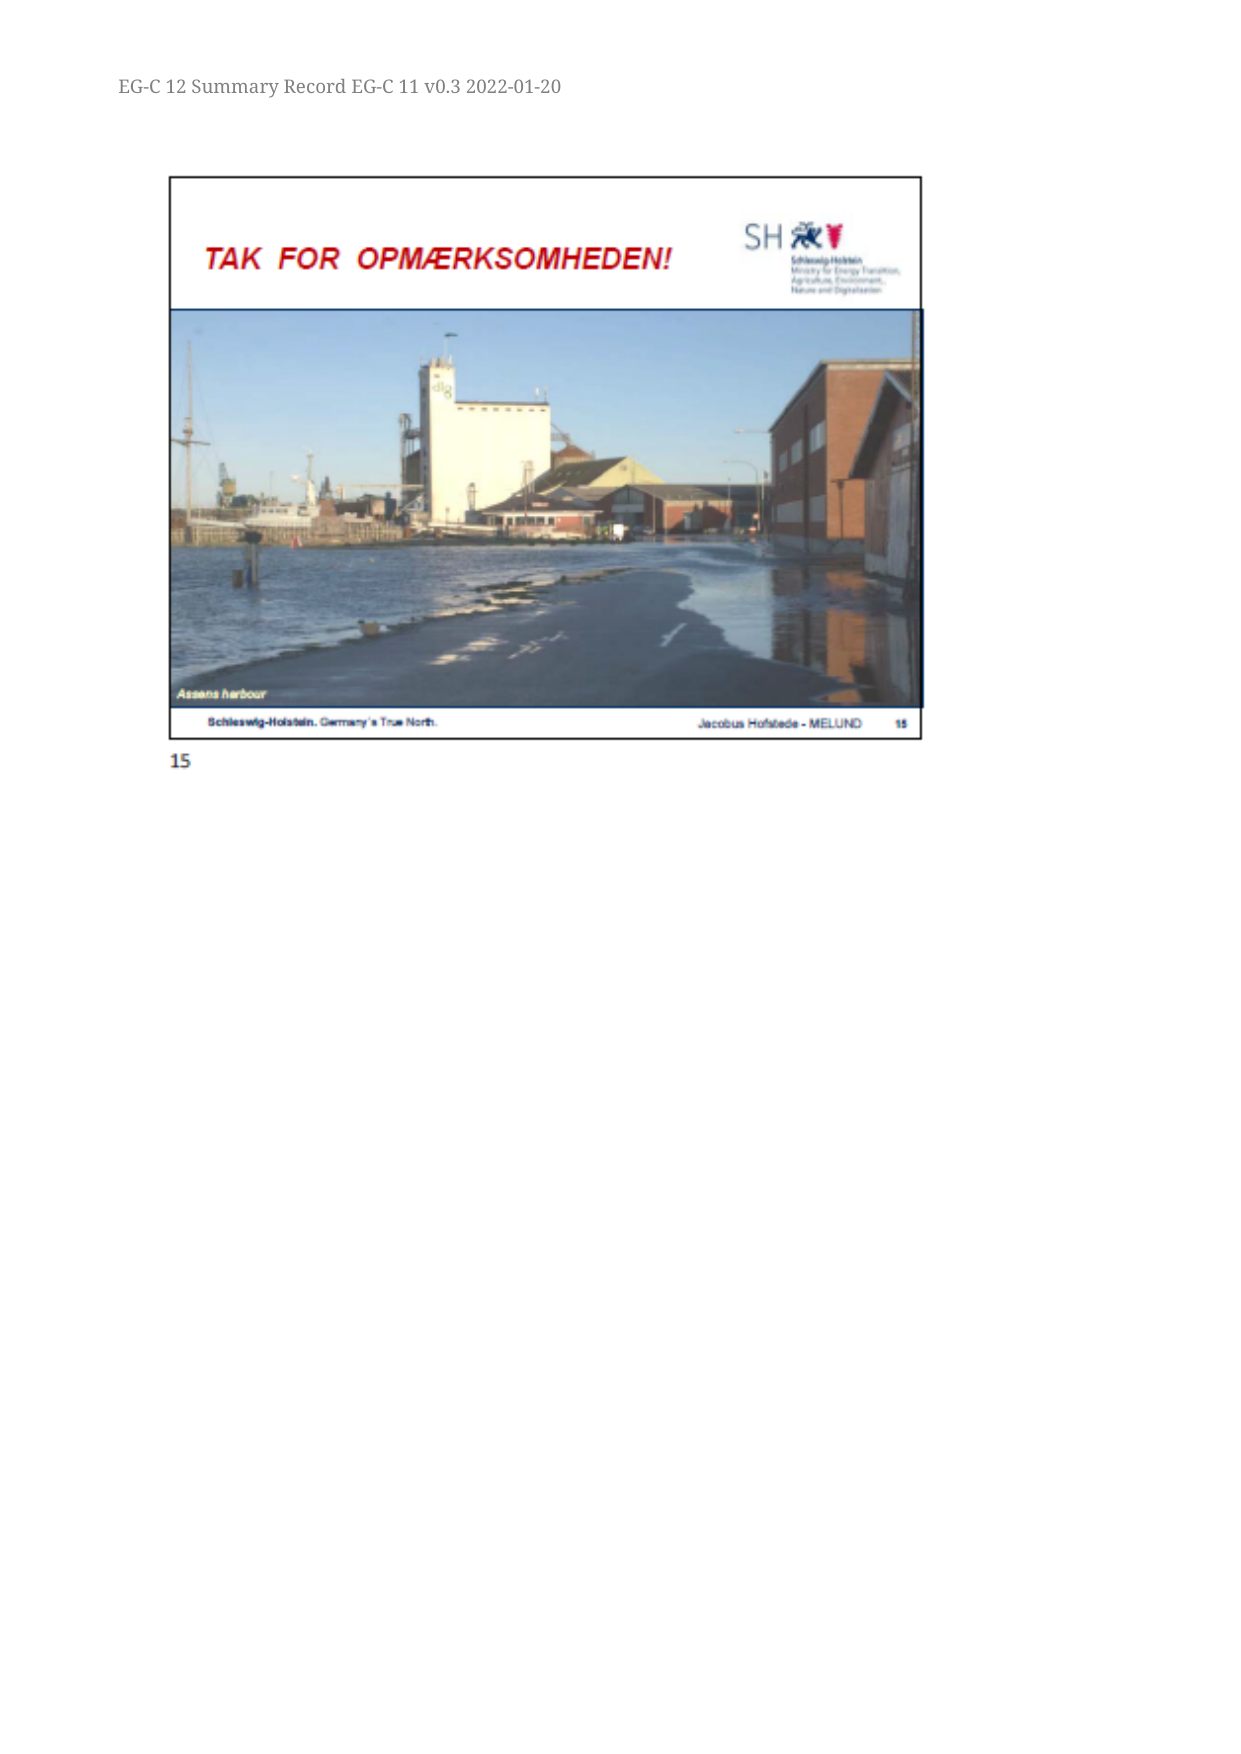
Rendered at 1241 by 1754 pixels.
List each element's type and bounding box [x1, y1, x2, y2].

picture [118, 150, 955, 851]
